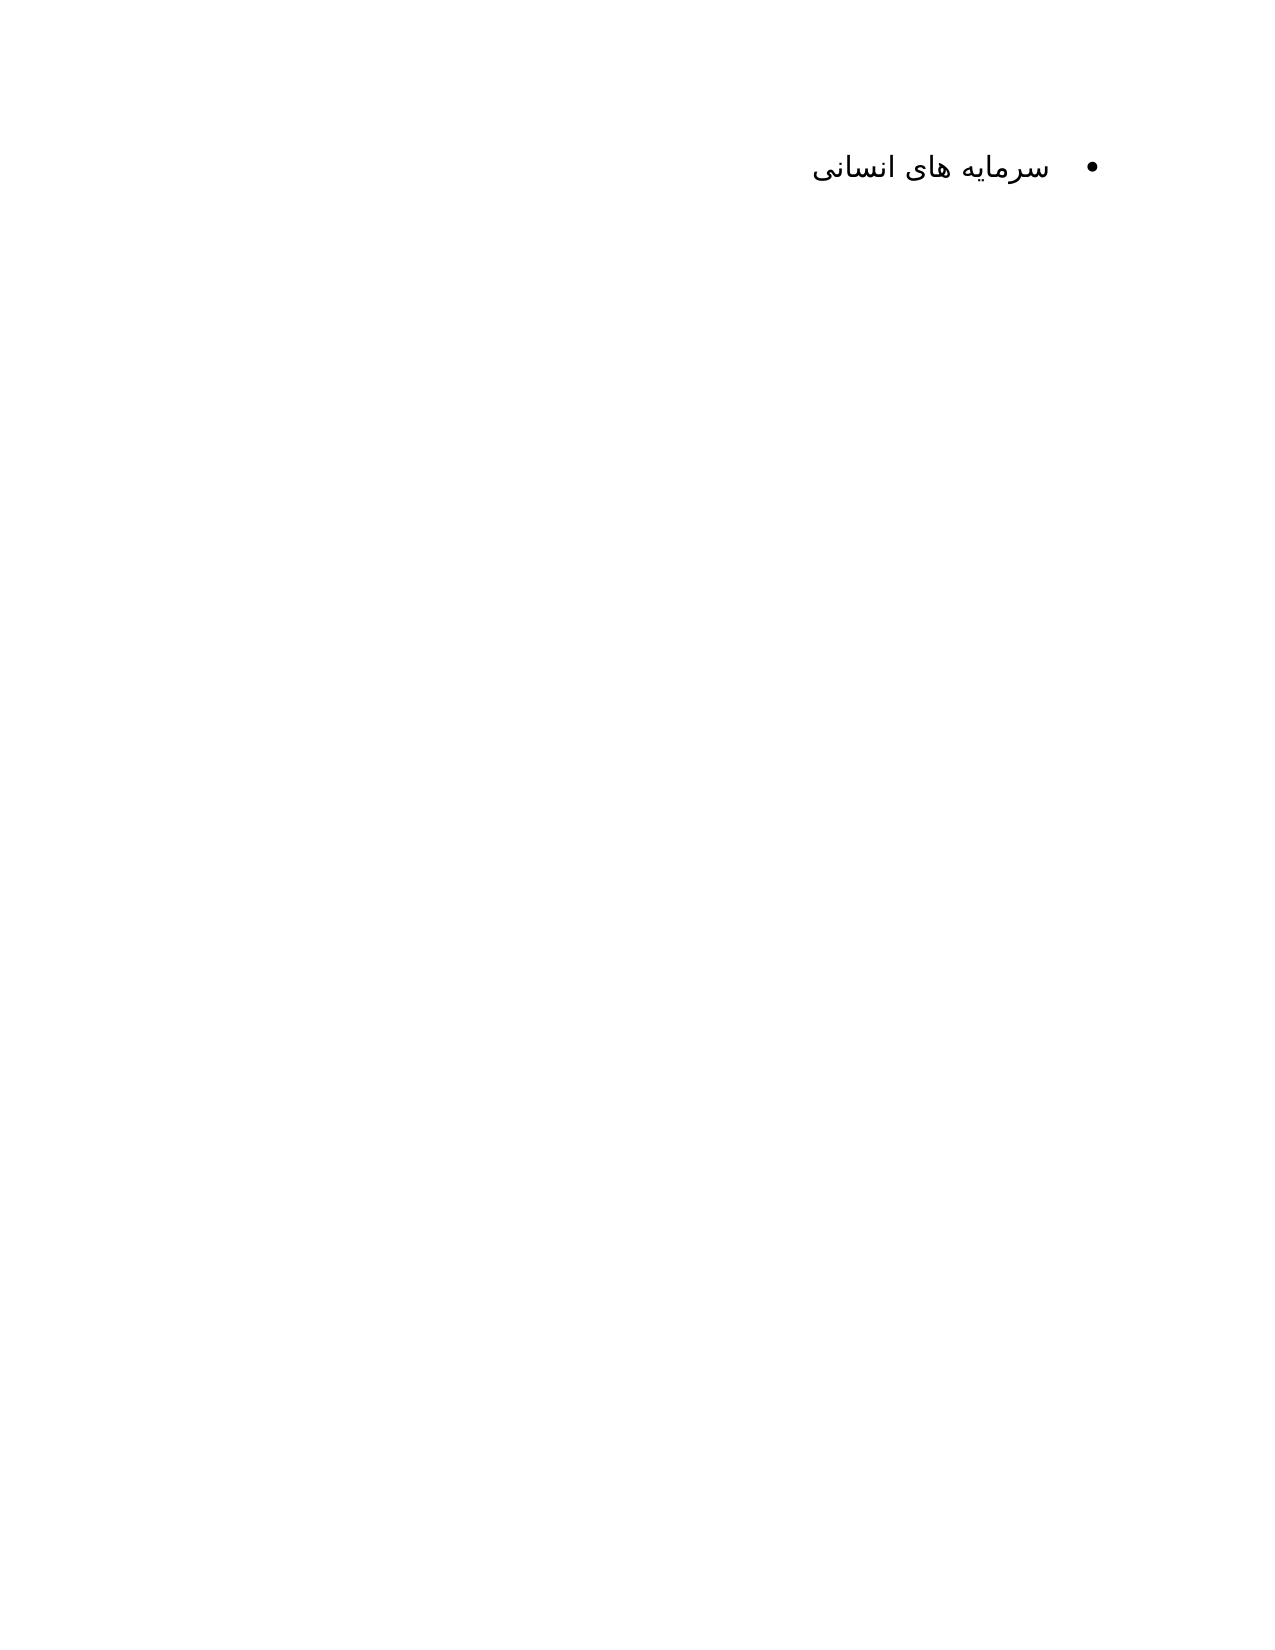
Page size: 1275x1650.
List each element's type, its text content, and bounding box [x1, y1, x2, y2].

list سرمایه های انسانی [150, 150, 1087, 184]
